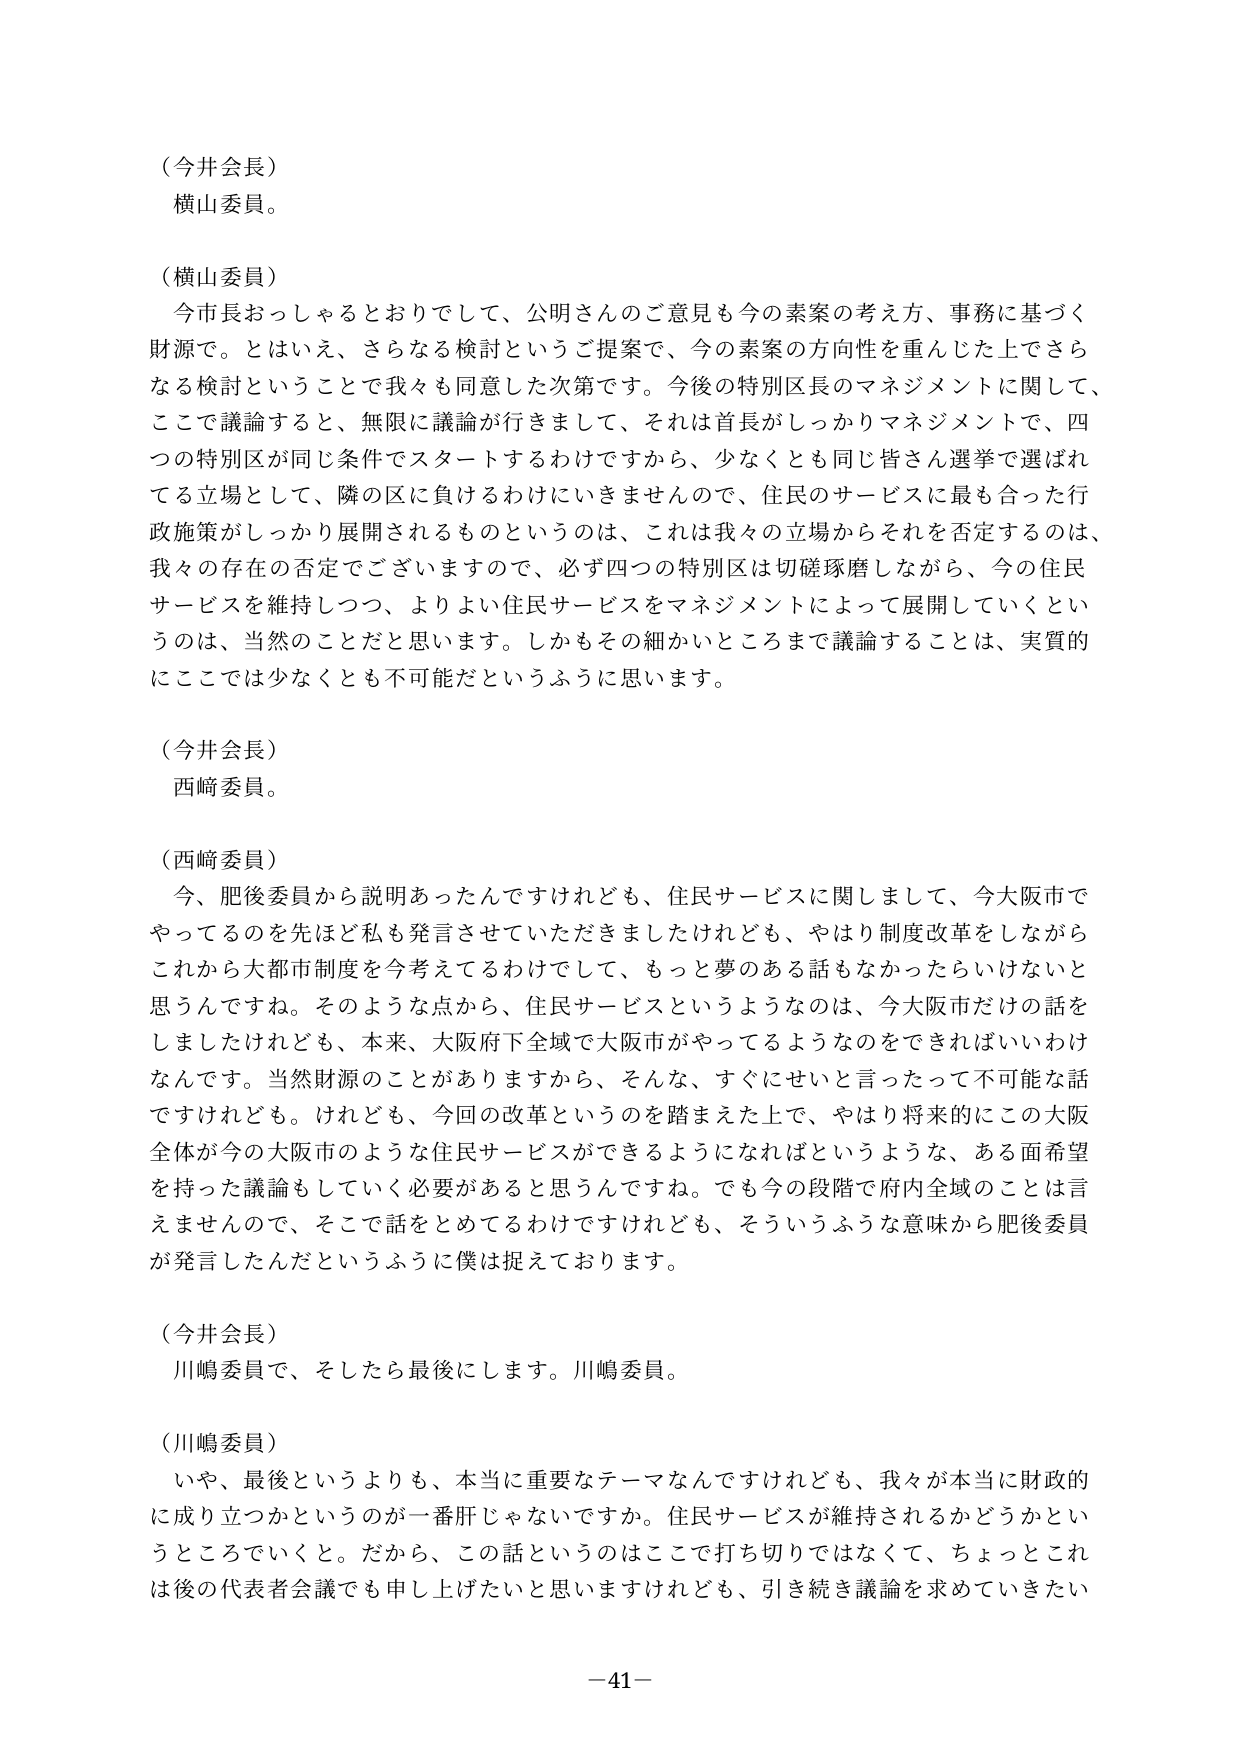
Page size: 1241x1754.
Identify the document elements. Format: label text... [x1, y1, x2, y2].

text （西﨑委員） [149, 841, 1091, 877]
text 横山委員。 [149, 184, 1091, 221]
text （今井会長） [149, 1314, 1091, 1351]
text 今市長おっしゃるとおりでして、公明さんのご意見も今の素案の考え方、事務に基づく財源で。とはいえ、さらなる検討というご提案で、今の素案の方向性を重んじた上でさらなる検討ということで我々も同意した次第です。今後の特別区長のマネジメントに関して、ここで議論すると、無限に議論が行きまして、それは首長がしっかりマネジメントで、四つの特別区が同じ条件でスタートするわけですから、少なくとも同じ皆さん選挙で選ばれてる立場として、隣の区に負けるわけにいきませんので、住民のサービスに最も合った行政施策がしっかり展開されるものというのは、これは我々の立場からそれを否定するのは、我々の存在の否定でございますので、必ず四つの特別区は切磋琢磨しながら、今の住民サービスを維持しつつ、よりよい住民サービスをマネジメントによって展開していくというのは、当然のことだと思います。しかもその細かいところまで議論することは、実質的にここでは少なくとも不可能だというふうに思います。 [149, 294, 1091, 695]
text （横山委員） [149, 257, 1091, 294]
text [149, 1460, 1091, 1606]
text 今、肥後委員から説明あったんですけれども、住民サービスに関しまして、今大阪市でやってるのを先ほど私も発言させていただきましたけれども、やはり制度改革をしながらこれから大都市制度を今考えてるわけでして、もっと夢のある話もなかったらいけないと思うんですね。そのような点から、住民サービスというようなのは、今大阪市だけの話をしましたけれども、本来、大阪府下全域で大阪市がやってるようなのをできればいいわけなんです。当然財源のことがありますから、そんな、すぐにせいと言ったって不可能な話ですけれども。けれども、今回の改革というのを踏まえた上で、やはり将来的にこの大阪全体が今の大阪市のような住民サービスができるようになればというような、ある面希望を持った議論もしていく必要があると思うんですね。でも今の段階で府内全域のことは言えませんので、そこで話をとめてるわけですけれども、そういうふうな意味から肥後委員が発言したんだというふうに僕は捉えております。 [149, 877, 1091, 1278]
text 川嶋委員で、そしたら最後にします。川嶋委員。 [149, 1351, 1091, 1387]
text 西﨑委員。 [149, 768, 1091, 804]
text （川嶋委員） [149, 1424, 1091, 1460]
text （今井会長） [149, 731, 1091, 768]
text （今井会長） [149, 148, 1091, 184]
